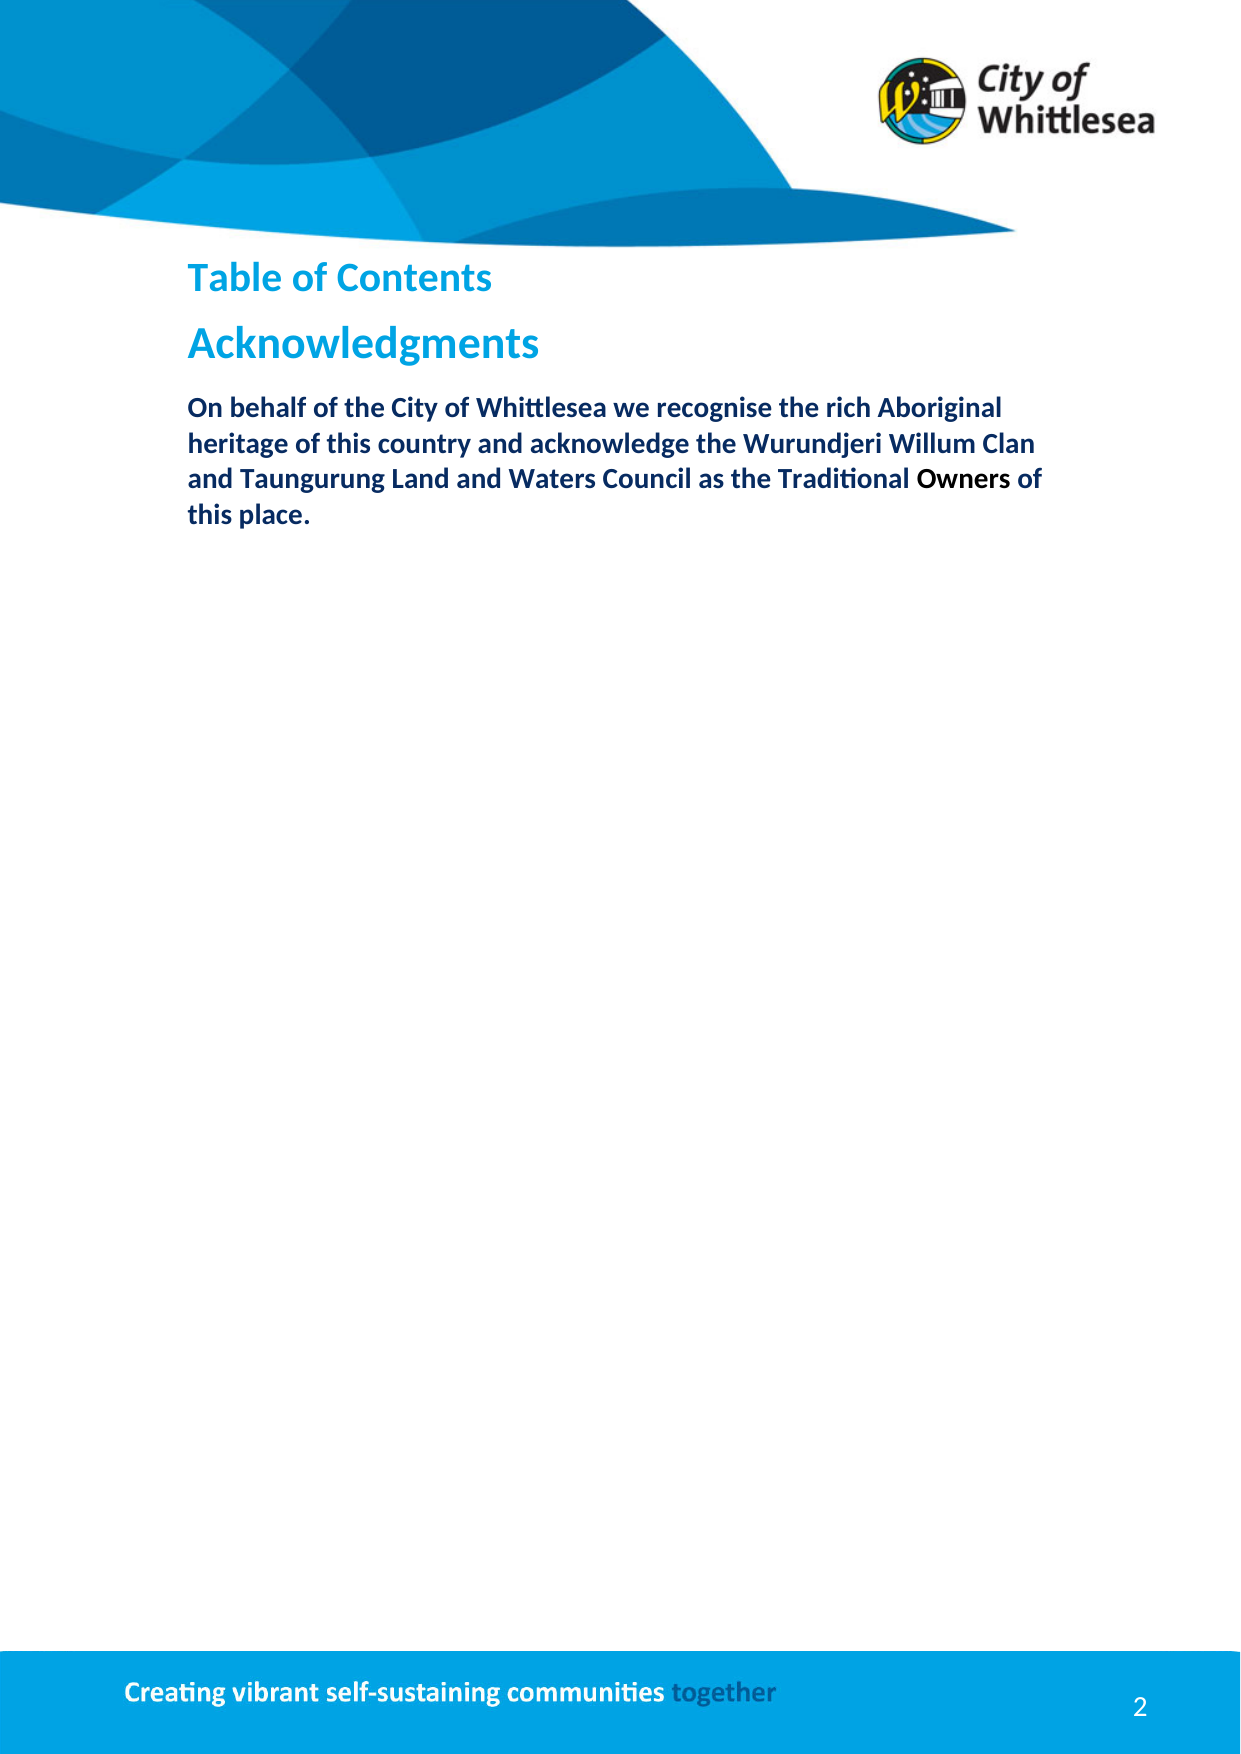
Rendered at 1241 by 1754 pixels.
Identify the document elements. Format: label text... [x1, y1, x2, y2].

picture [180, 1684, 194, 1701]
picture [622, 1685, 636, 1701]
picture [126, 1683, 138, 1701]
picture [640, 1688, 651, 1701]
picture [310, 1685, 318, 1701]
picture [450, 1688, 461, 1701]
picture [584, 1687, 595, 1701]
picture [272, 1687, 278, 1701]
picture [360, 1682, 368, 1701]
subtitle Acknowledgments [187, 314, 1053, 370]
picture [281, 1687, 291, 1701]
picture [213, 1688, 225, 1706]
picture [508, 1688, 518, 1701]
picture [561, 1687, 580, 1701]
picture [328, 1688, 336, 1701]
picture [738, 1683, 742, 1700]
picture [142, 1688, 149, 1701]
picture [339, 1688, 350, 1701]
picture [0, 0, 1241, 256]
picture [391, 1687, 402, 1701]
text Table of Contents [187, 251, 1053, 302]
picture [417, 1685, 425, 1701]
picture [296, 1688, 307, 1701]
picture [521, 1688, 533, 1701]
subtitle On behalf of the City of Whittlesea we recognise the rich Aboriginal heritage of this country and acknowledge the Wurundjeri Willum Clan and Taungurung Land and Waters Council as the Traditional Owners of this place. [187, 389, 1053, 532]
picture [199, 1688, 210, 1701]
picture [256, 1682, 267, 1701]
picture [488, 1687, 499, 1706]
picture [601, 1688, 612, 1701]
picture [427, 1688, 438, 1701]
picture [473, 1688, 484, 1701]
picture [379, 1688, 387, 1701]
picture [406, 1688, 414, 1701]
picture [233, 1688, 245, 1701]
picture [151, 1688, 163, 1701]
picture [166, 1688, 177, 1701]
picture [537, 1687, 556, 1701]
picture [654, 1688, 663, 1701]
